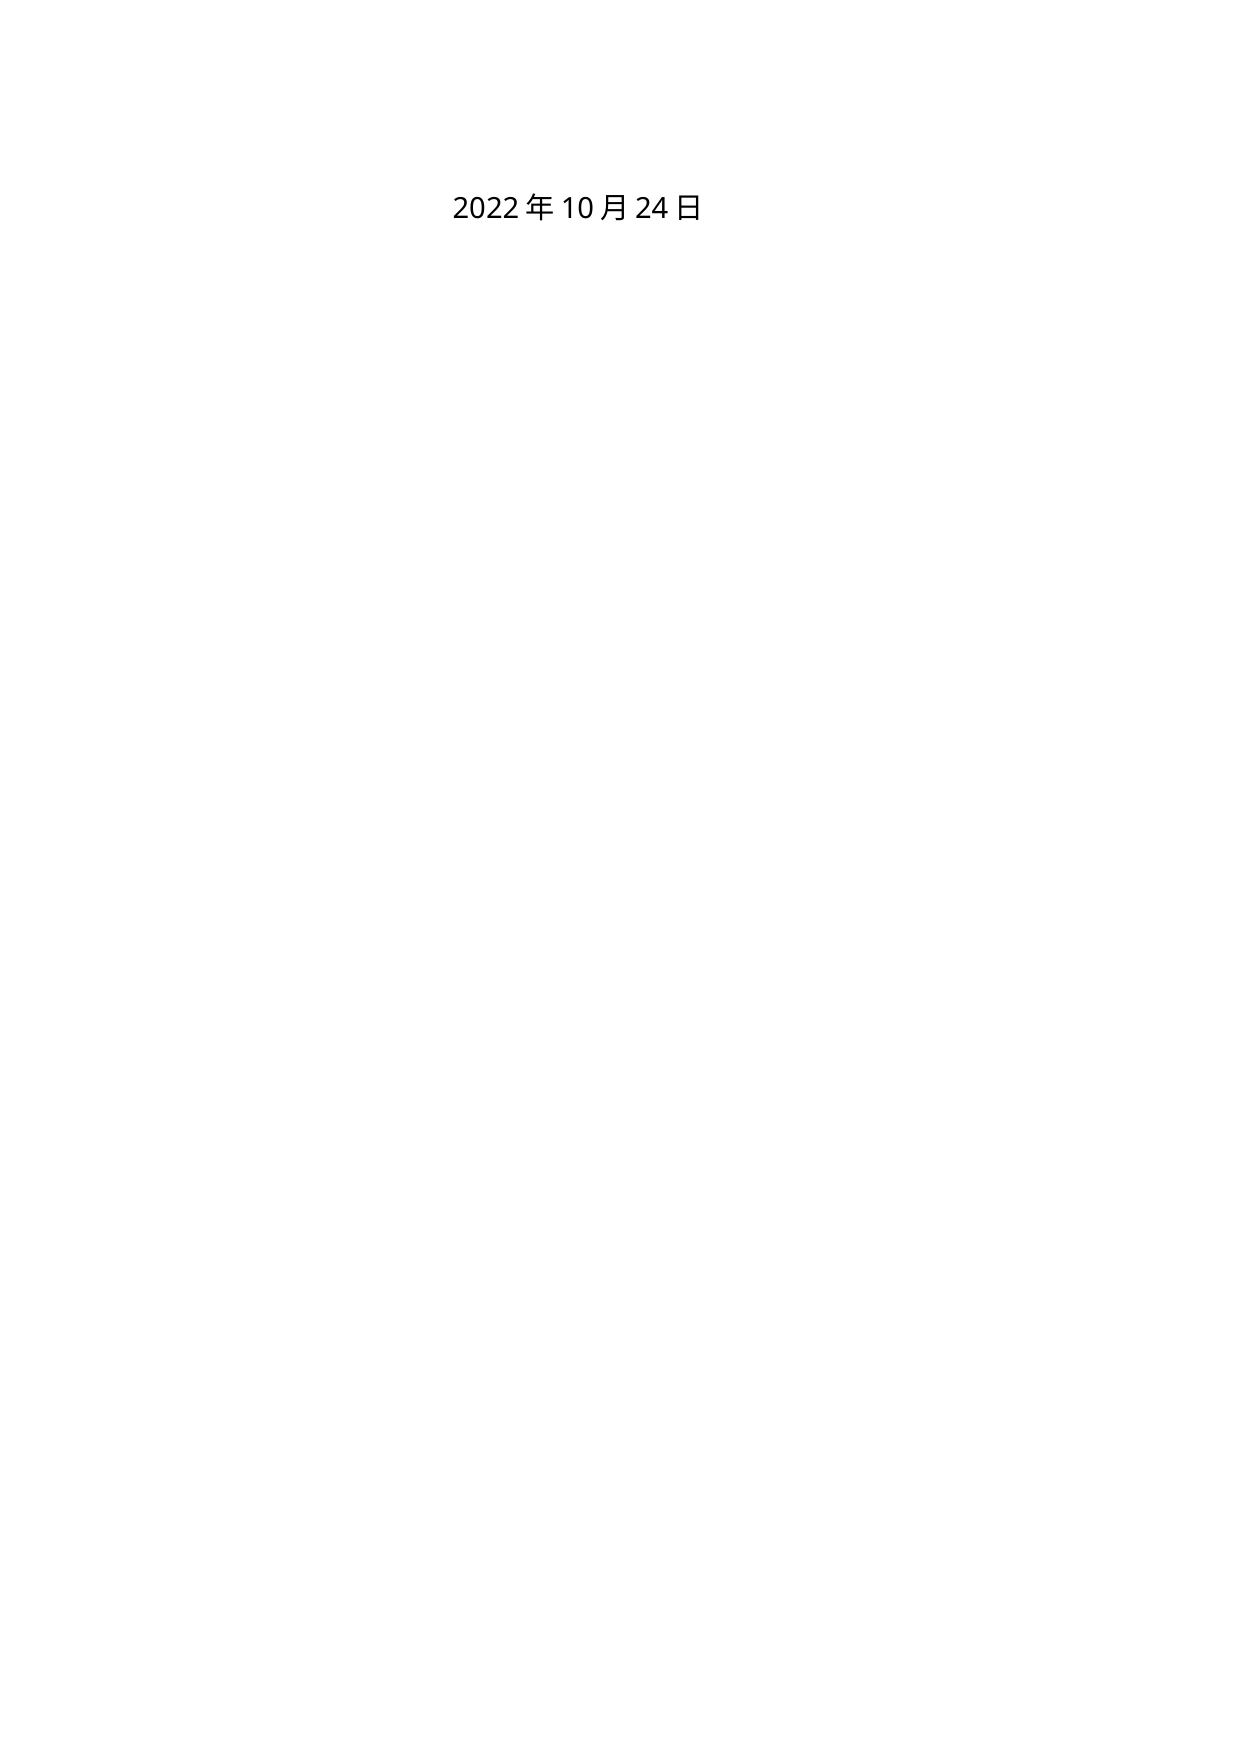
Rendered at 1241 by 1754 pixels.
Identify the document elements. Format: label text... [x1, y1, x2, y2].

text 2022年10月24日 [187, 162, 1053, 227]
